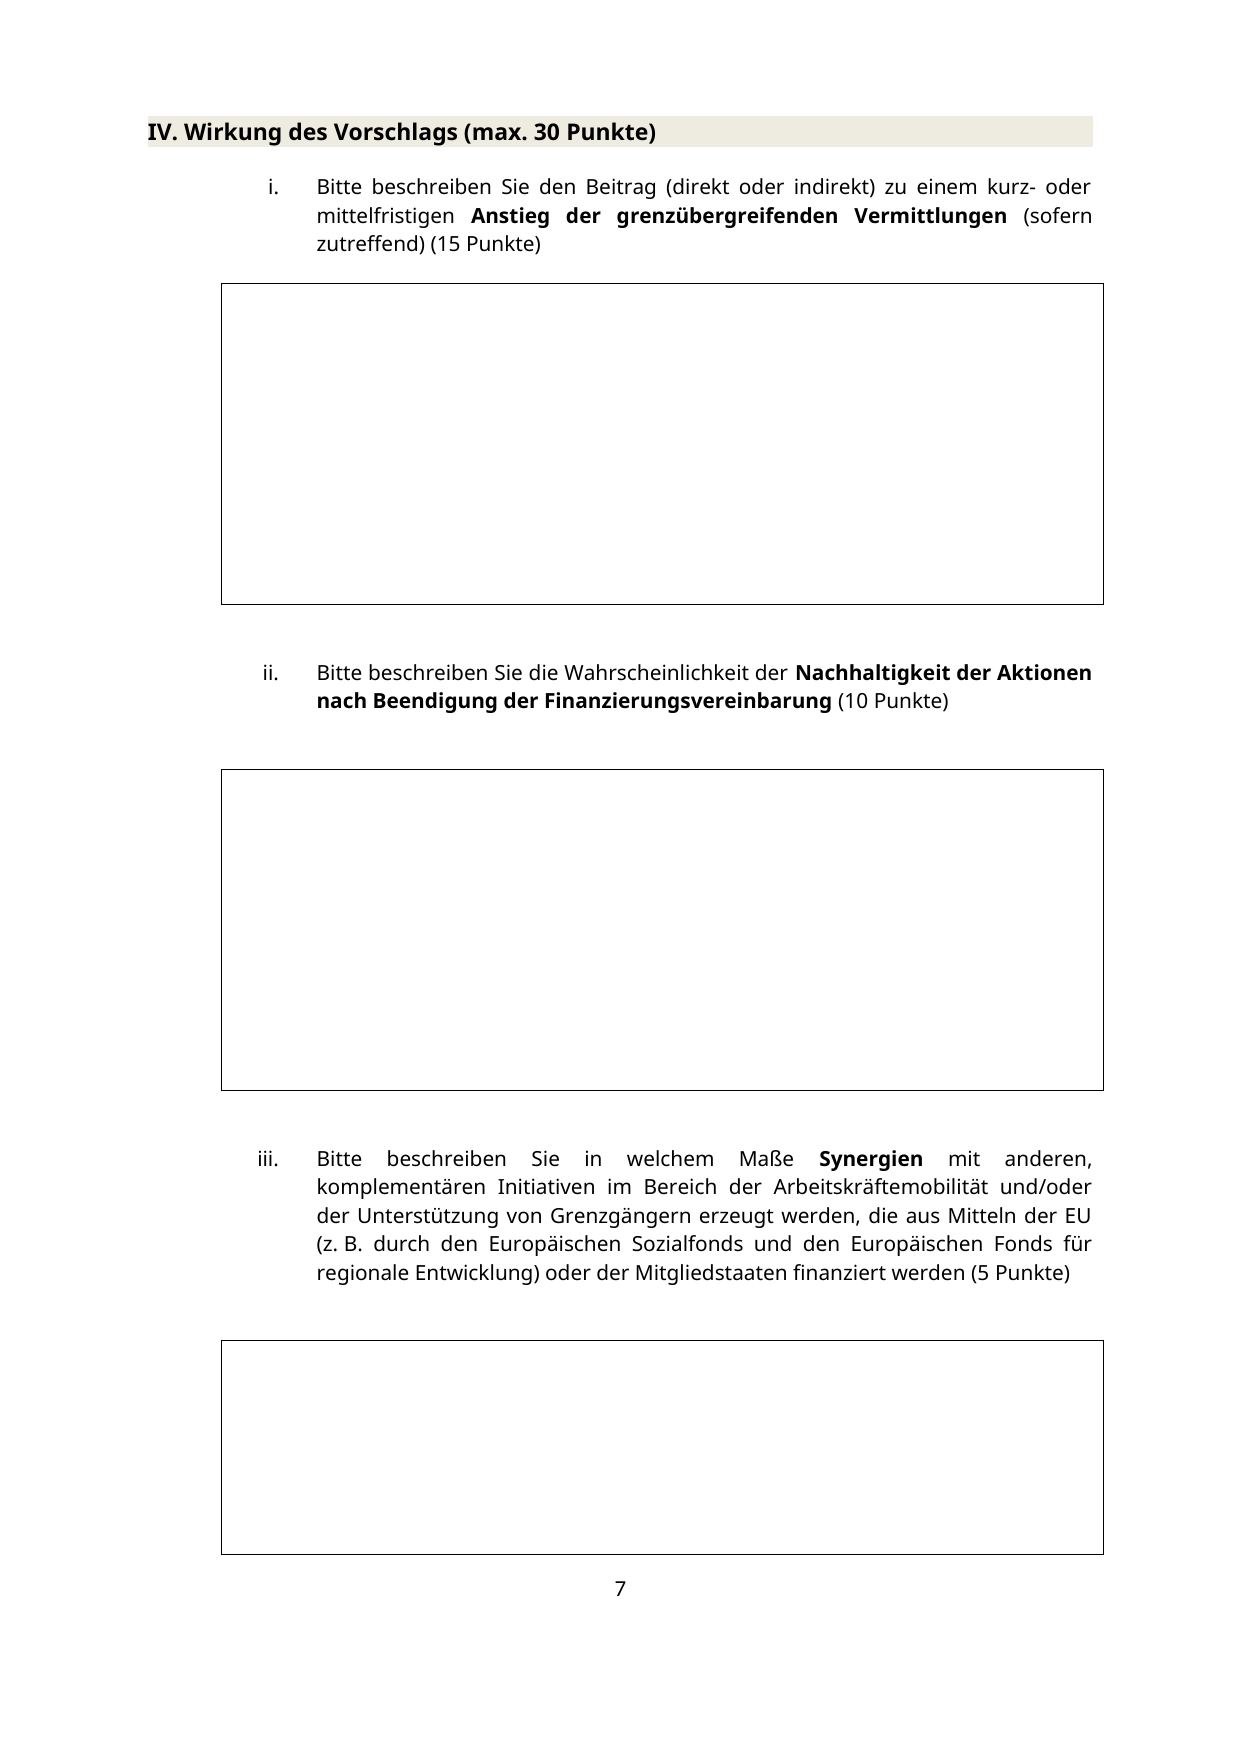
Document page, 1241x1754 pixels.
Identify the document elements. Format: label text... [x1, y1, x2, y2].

list Bitte beschreiben Sie den Beitrag (direkt oder indirekt) zu einem kurz- oder mittelfristigen Anstieg der grenzübergreifenden Vermittlungen (sofern zutreffend) (15 Punkte) [279, 172, 1093, 258]
list Bitte beschreiben Sie in welchem Maße Synergien mit anderen, komplementären Initiativen im Bereich der Arbeitskräftemobilität und/oder der Unterstützung von Grenzgängern erzeugt werden, die aus Mitteln der EU (z. B. durch den Europäischen Sozialfonds und den Europäischen Fonds für regionale Entwicklung) oder der Mitgliedstaaten finanziert werden (5 Punkte) [279, 1144, 1093, 1286]
table_header [222, 284, 1103, 604]
list Bitte beschreiben Sie die Wahrscheinlichkeit der Nachhaltigkeit der Aktionen nach Beendigung der Finanzierungsvereinbarung (10 Punkte) [279, 658, 1093, 715]
text IV. Wirkung des Vorschlags (max. 30 Punkte) [148, 116, 1093, 147]
table_header [222, 770, 1103, 1089]
table_header [222, 1341, 1103, 1554]
